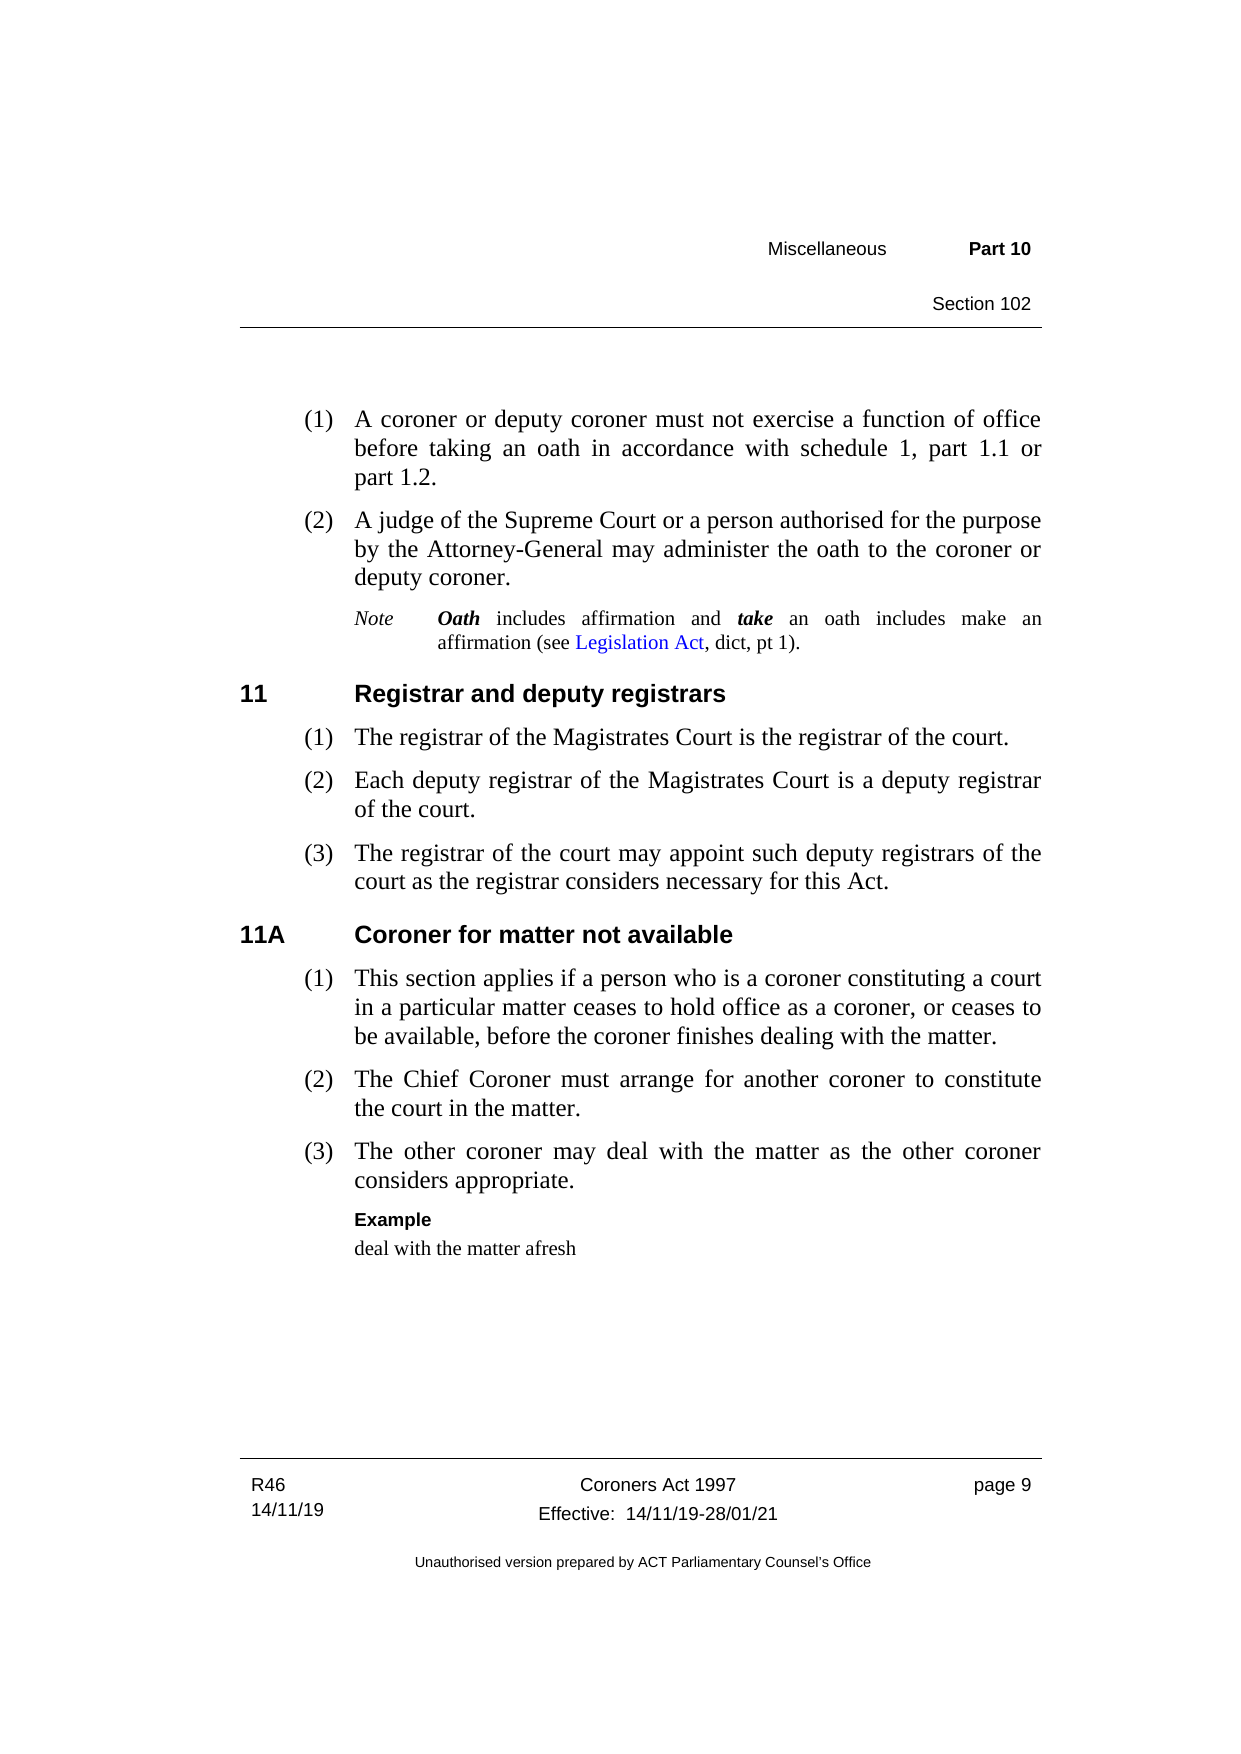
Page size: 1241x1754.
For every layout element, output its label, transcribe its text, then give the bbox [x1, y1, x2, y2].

text (3) The other coroner may deal with the matter as the other coroner considers appropriate. [239, 1136, 1042, 1194]
text Note Oath includes affirmation and take an oath includes make an affirmation (see Legislation Act, dict, pt 1). [354, 606, 1042, 654]
text (1) This section applies if a person who is a coroner constituting a court in a particular matter ceases to hold office as a coroner, or ceases to be available, before the coroner finishes dealing with the matter. [239, 963, 1042, 1050]
text (2) The Chief Coroner must arrange for another coroner to constitute the court in the matter. [239, 1064, 1042, 1122]
text (1) The registrar of the is the registrar of the court. [239, 722, 1042, 751]
text (2) Each deputy registrar of the is a deputy registrar of the court. [239, 766, 1042, 823]
text (2) A judge of the Supreme Court or a person authorised for the purpose by the Attorney-General may administer the oath to the coroner or deputy coroner. [239, 505, 1042, 591]
text (1) A coroner or deputy coroner must not exercise a function of office before taking an oath in accordance with schedule 1, part 1.1 or part 1.2. [239, 404, 1042, 490]
text Example [354, 1208, 1042, 1230]
text 11 Registrar and deputy registrars [239, 679, 1042, 708]
text (3) The registrar of the court may appoint such deputy registrars of the court as the registrar considers necessary for this Act. [239, 838, 1042, 895]
text deal with the matter afresh [354, 1236, 1042, 1260]
text 11A Coroner for matter not available [239, 920, 1042, 949]
